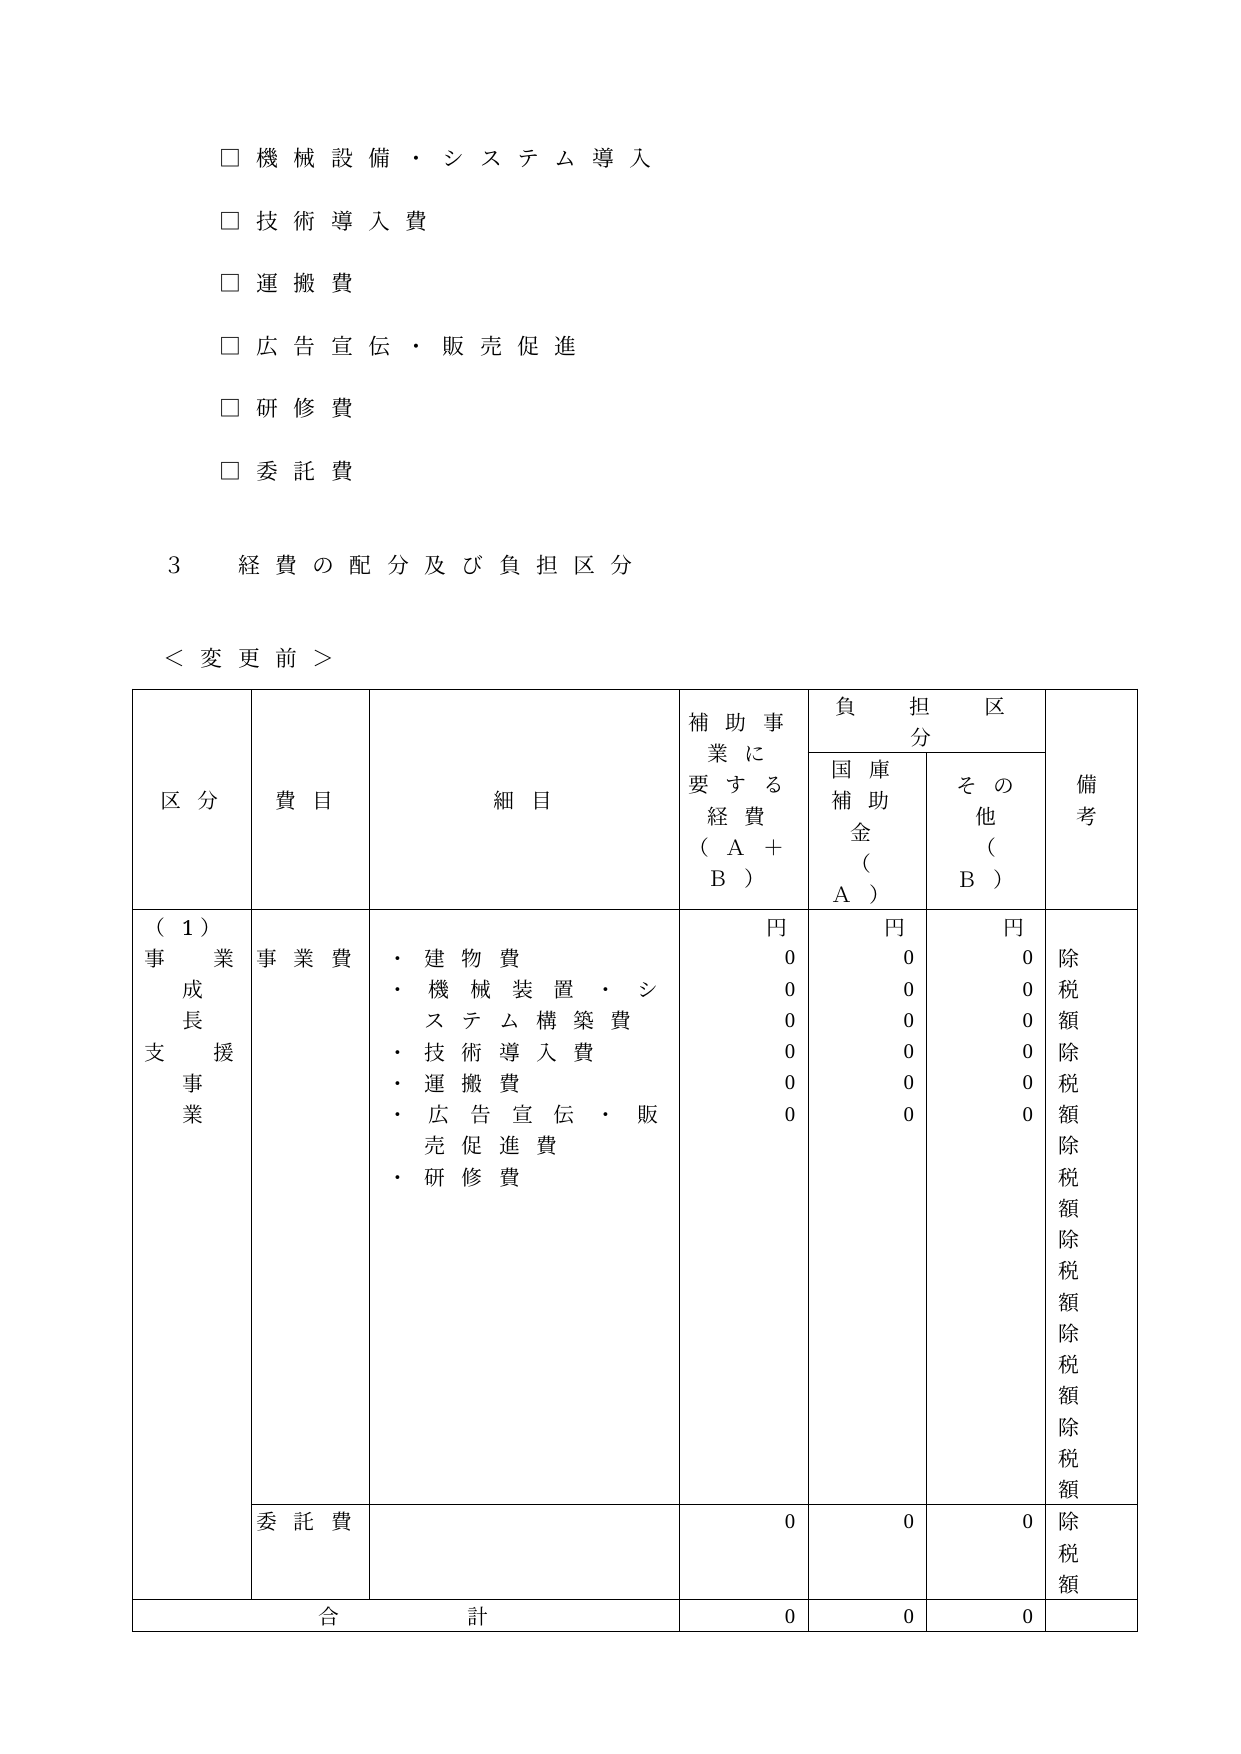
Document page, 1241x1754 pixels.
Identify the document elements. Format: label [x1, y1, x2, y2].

table_header [94, 126, 1152, 1632]
